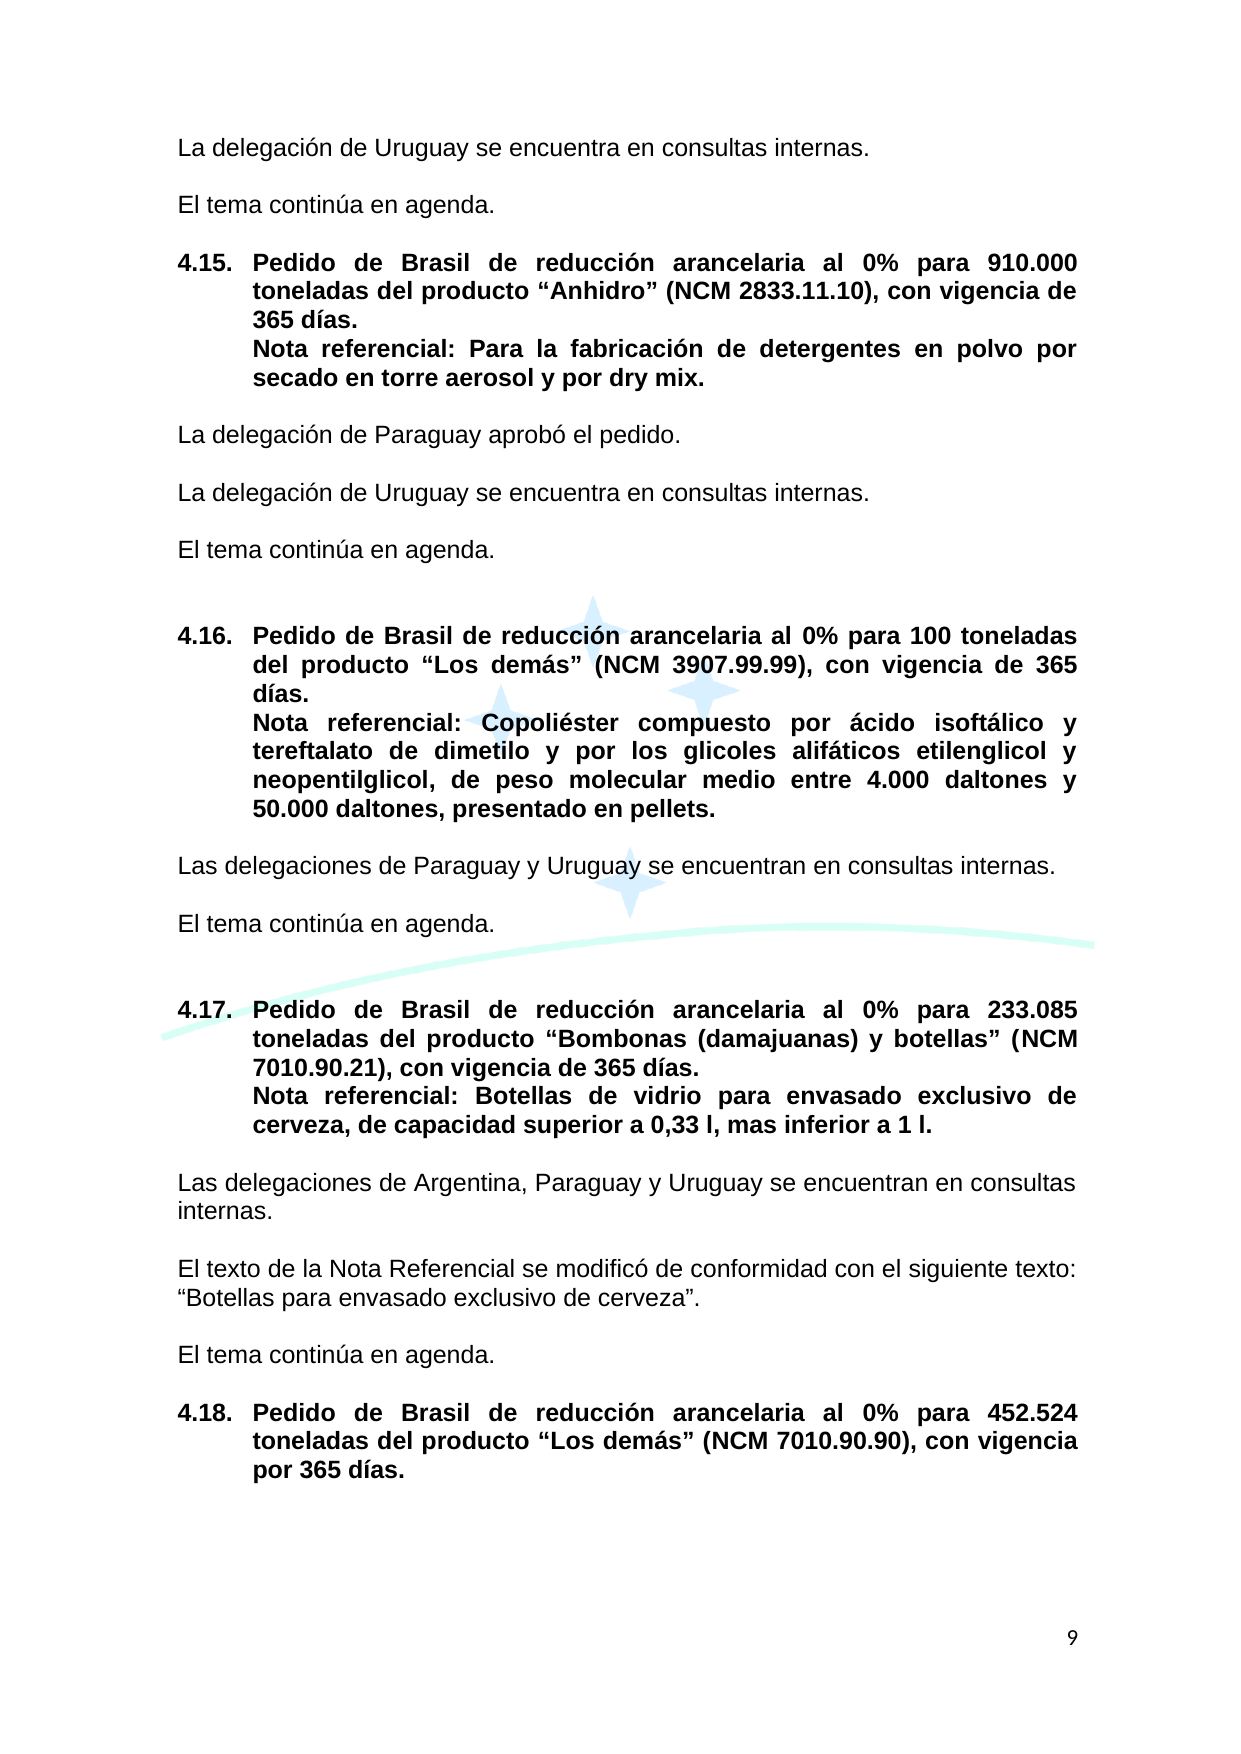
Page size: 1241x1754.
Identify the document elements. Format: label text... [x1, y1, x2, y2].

list Pedido de Brasil de reducción arancelaria al 0% para 910.000 toneladas del producto “Anhidro” (NCM 2833.11.10), con vigencia de 365 días. [177, 247, 1078, 334]
text Nota referencial: Copoliéster compuesto por ácido isoftálico y tereftalato de dimetilo y por los glicoles alifáticos etilenglicol y neopentilglicol, de peso molecular medio entre 4.000 daltones y 50.000 daltones, presentado en pellets. [252, 707, 1078, 822]
list Pedido de Brasil de reducción arancelaria al 0% para 452.524 toneladas del producto “Los demás” (NCM 7010.90.90), con vigencia por 365 días. [177, 1397, 1078, 1484]
text Nota referencial: Botellas de vidrio para envasado exclusivo de cerveza, de capacidad superior a 0,33 l, mas inferior a 1 l. [252, 1081, 1078, 1139]
text La delegación de Uruguay se encuentra en consultas internas. [177, 132, 1078, 161]
text El tema continúa en agenda. [177, 1340, 1078, 1369]
text Las delegaciones de Paraguay y Uruguay se encuentran en consultas internas. [177, 851, 1078, 880]
text El tema continúa en agenda. [177, 535, 1078, 564]
text La delegación de Uruguay se encuentra en consultas internas. [177, 477, 1078, 506]
list Pedido de Brasil de reducción arancelaria al 0% para 233.085 toneladas del producto “Bombonas (damajuanas) y botellas” (NCM 7010.90.21), con vigencia de 365 días. [177, 995, 1078, 1081]
text El tema continúa en agenda. [177, 190, 1078, 219]
list Pedido de Brasil de reducción arancelaria al 0% para 100 toneladas del producto “Los demás” (NCM 3907.99.99), con vigencia de 365 días. [177, 621, 1078, 707]
text Nota referencial: Para la fabricación de detergentes en polvo por secado en torre aerosol y por dry mix. [252, 334, 1078, 391]
text El texto de la Nota Referencial se modificó de conformidad con el siguiente texto: “Botellas para envasado exclusivo de cerveza”. [177, 1254, 1078, 1311]
text Las delegaciones de Argentina, Paraguay y Uruguay se encuentran en consultas internas. [177, 1167, 1078, 1225]
text La delegación de Paraguay aprobó el pedido. [177, 420, 1078, 449]
text El tema continúa en agenda. [177, 909, 1078, 937]
